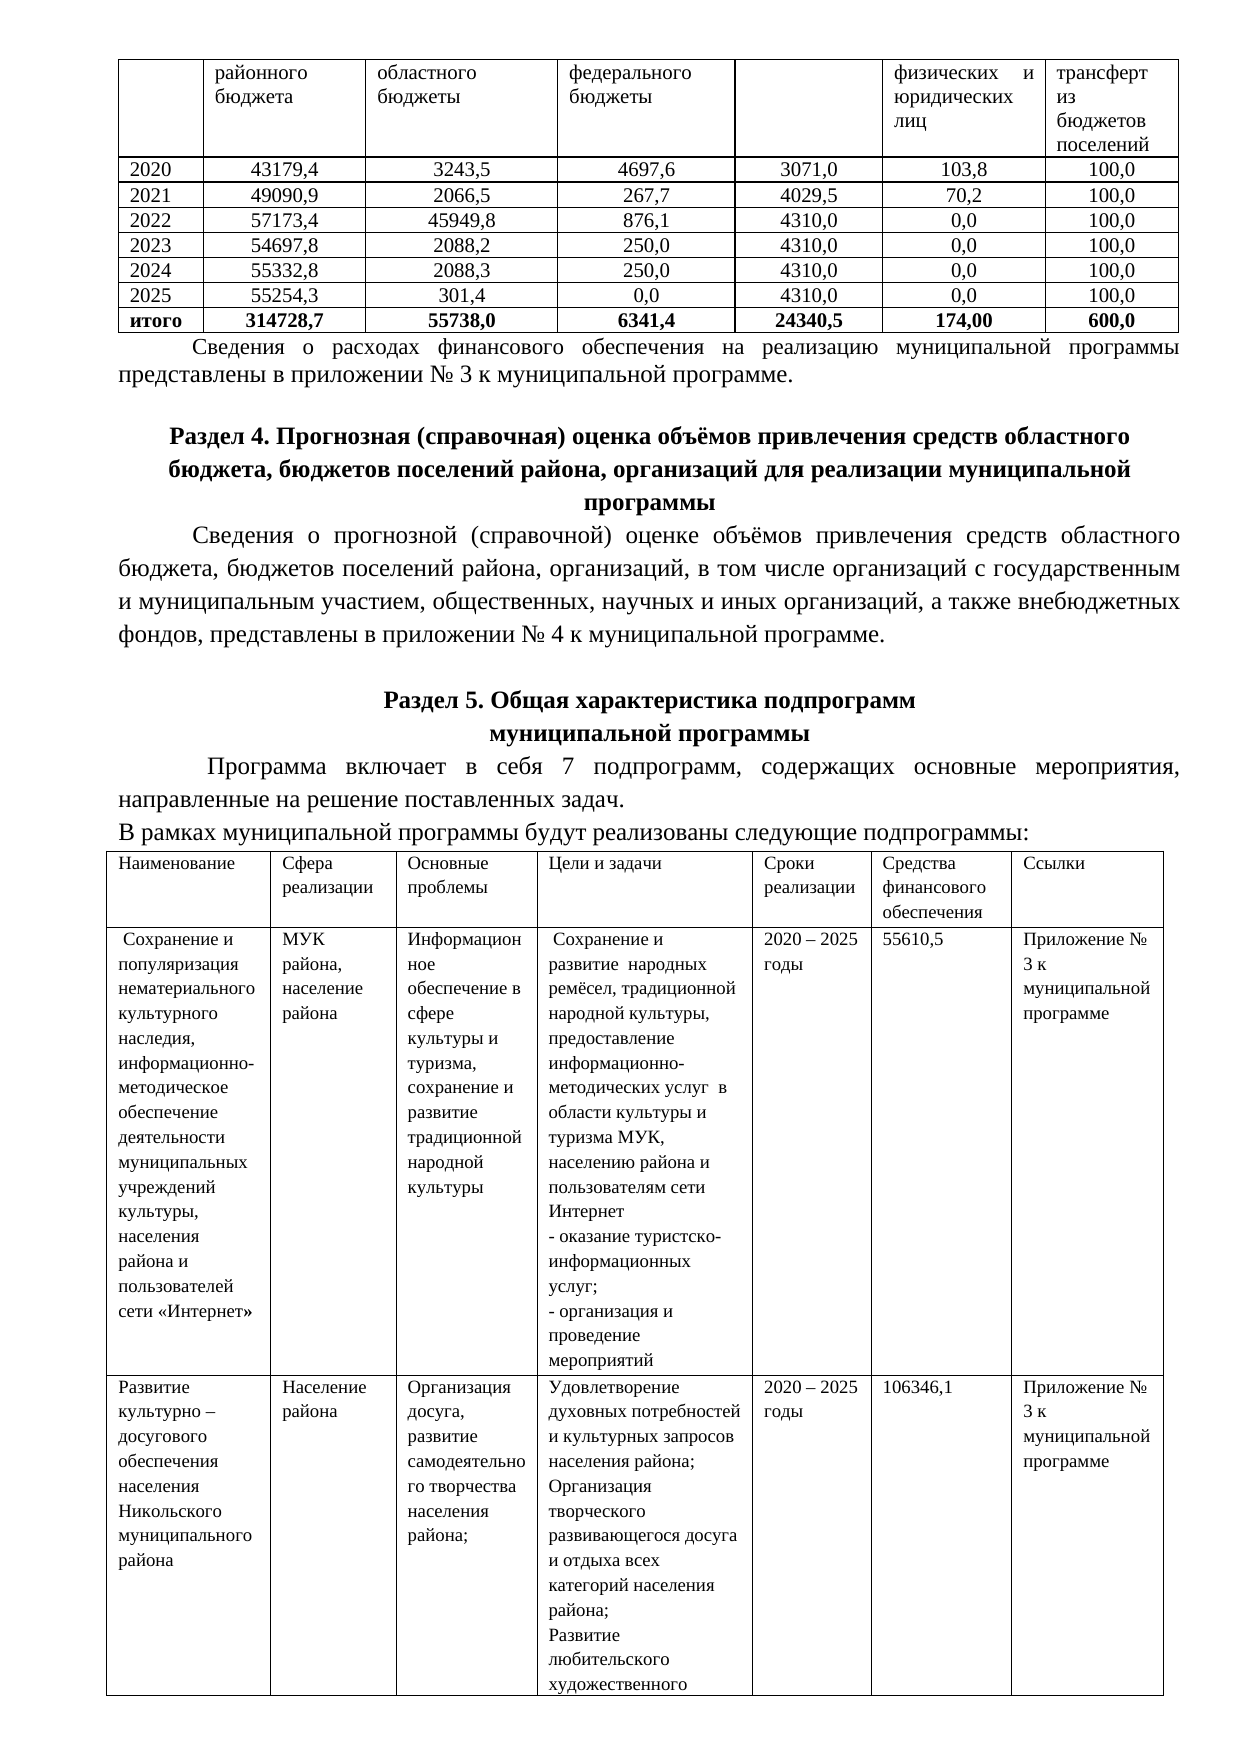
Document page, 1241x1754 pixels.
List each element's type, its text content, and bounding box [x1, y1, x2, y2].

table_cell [397, 1376, 537, 1694]
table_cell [883, 60, 1045, 156]
table_cell 2022 [119, 208, 203, 232]
table_cell 174,00 [883, 308, 1045, 332]
table_cell 55610,5 [872, 928, 1011, 1374]
table_cell Население района [271, 1376, 396, 1694]
table_cell 106346,1 [872, 1376, 1011, 1694]
table_cell 55738,0 [366, 308, 557, 332]
table_cell 6341,4 [558, 308, 734, 332]
table_cell 100,0 [1046, 158, 1178, 181]
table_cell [204, 60, 365, 156]
text Программа включает в себя 7 подпрограмм, содержащих основные мероприятия, направленные на решение поставленных задач. [118, 751, 1181, 813]
text Раздел 4. Прогнозная (справочная) оценка объёмов привлечения средств областного бюджета, бюджетов поселений района, организаций для реализации муниципальной программы [118, 421, 1181, 516]
table_cell итого [119, 308, 203, 332]
table_cell 2020 – 2025 годы [753, 1376, 871, 1694]
table_cell Приложение № 3 к муниципальной программе [1012, 928, 1163, 1374]
table_cell 57173,4 [204, 208, 365, 232]
table_cell 876,1 [558, 208, 734, 232]
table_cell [366, 60, 557, 156]
table_cell 314728,7 [204, 308, 365, 332]
table_header Цели и задачи [538, 852, 752, 927]
text Сведения о расходах финансового обеспечения на реализацию муниципальной программы представлены в приложении № 3 к муниципальной программе. [118, 333, 1181, 388]
table_header Сроки реализации [753, 852, 871, 927]
table_cell Сохранение и популяризация нематериального культурного наследия, информационно-методическое обеспечение деятельности муниципальных учреждений культуры, населения района и пользователей сети «Интернет» [107, 928, 270, 1374]
table_cell 55254,3 [204, 283, 365, 307]
table_cell 100,0 [1046, 233, 1178, 257]
table_cell 0,0 [883, 208, 1045, 232]
table_cell 4310,0 [736, 208, 882, 232]
table_cell 2024 [119, 258, 203, 282]
table_cell 43179,4 [204, 158, 365, 181]
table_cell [107, 1376, 270, 1694]
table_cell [736, 60, 882, 156]
table_header Средства финансового обеспечения [872, 852, 1011, 927]
table_cell 3071,0 [736, 158, 882, 181]
table_cell 103,8 [883, 158, 1045, 181]
table_cell 301,4 [366, 283, 557, 307]
table_header Основные проблемы [397, 852, 537, 927]
table_cell 2021 [119, 183, 203, 207]
table_cell 4310,0 [736, 283, 882, 307]
table_cell 2020 – 2025 годы [753, 928, 871, 1374]
table_cell 0,0 [883, 258, 1045, 282]
table_header Наименование [107, 852, 270, 927]
table_cell 267,7 [558, 183, 734, 207]
table_cell 4697,6 [558, 158, 734, 181]
table_cell 0,0 [883, 283, 1045, 307]
table_cell 4310,0 [736, 233, 882, 257]
table_cell 0,0 [883, 233, 1045, 257]
table_cell 45949,8 [366, 208, 557, 232]
table_cell 2025 [119, 283, 203, 307]
table_cell 4029,5 [736, 183, 882, 207]
table_cell 0,0 [558, 283, 734, 307]
table_cell 2088,3 [366, 258, 557, 282]
table_cell 2020 [119, 158, 203, 181]
table_cell 70,2 [883, 183, 1045, 207]
text Сведения о прогнозной (справочной) оценке объёмов привлечения средств областного бюджета, бюджетов поселений района, организаций, в том числе организаций с государственным и муниципальным участием, общественных, научных и иных организаций, а также внебюджетных фондов, представлены в приложении № 4 к муниципальной программе. [118, 520, 1181, 648]
table_cell 2088,2 [366, 233, 557, 257]
table_cell 100,0 [1046, 183, 1178, 207]
table_cell 55332,8 [204, 258, 365, 282]
table_cell 600,0 [1046, 308, 1178, 332]
text муниципальной программы [118, 718, 1181, 747]
table_cell 49090,9 [204, 183, 365, 207]
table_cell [1012, 1376, 1163, 1694]
table_cell 100,0 [1046, 208, 1178, 232]
table_cell Информационное обеспечение в сфере культуры и туризма, сохранение и развитие традиционной народной культуры [397, 928, 537, 1374]
table_cell 100,0 [1046, 258, 1178, 282]
table_cell МУК района, население района [271, 928, 396, 1374]
table_cell 54697,8 [204, 233, 365, 257]
table_header Сфера реализации [271, 852, 396, 927]
table_cell 4310,0 [736, 258, 882, 282]
table_cell Сохранение и развитие народных ремёсел, традиционной народной культуры, предоставление информационно-методических услуг в области культуры и туризма МУК, населению района и пользователям сети Интернет - оказание туристско-информационных услуг; - организация и проведение мероприятий [538, 928, 752, 1374]
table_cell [538, 1376, 752, 1694]
table_cell 24340,5 [736, 308, 882, 332]
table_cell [558, 60, 734, 156]
table_cell 2023 [119, 233, 203, 257]
table_cell 2066,5 [366, 183, 557, 207]
text Раздел 5. Общая характеристика подпрограмм [118, 685, 1181, 714]
text В рамках муниципальной программы будут реализованы следующие подпрограммы: [118, 817, 1181, 846]
table_cell 250,0 [558, 233, 734, 257]
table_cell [1046, 60, 1178, 156]
table_cell 3243,5 [366, 158, 557, 181]
table_header Ссылки [1012, 852, 1163, 927]
table_cell 100,0 [1046, 283, 1178, 307]
table_cell 250,0 [558, 258, 734, 282]
